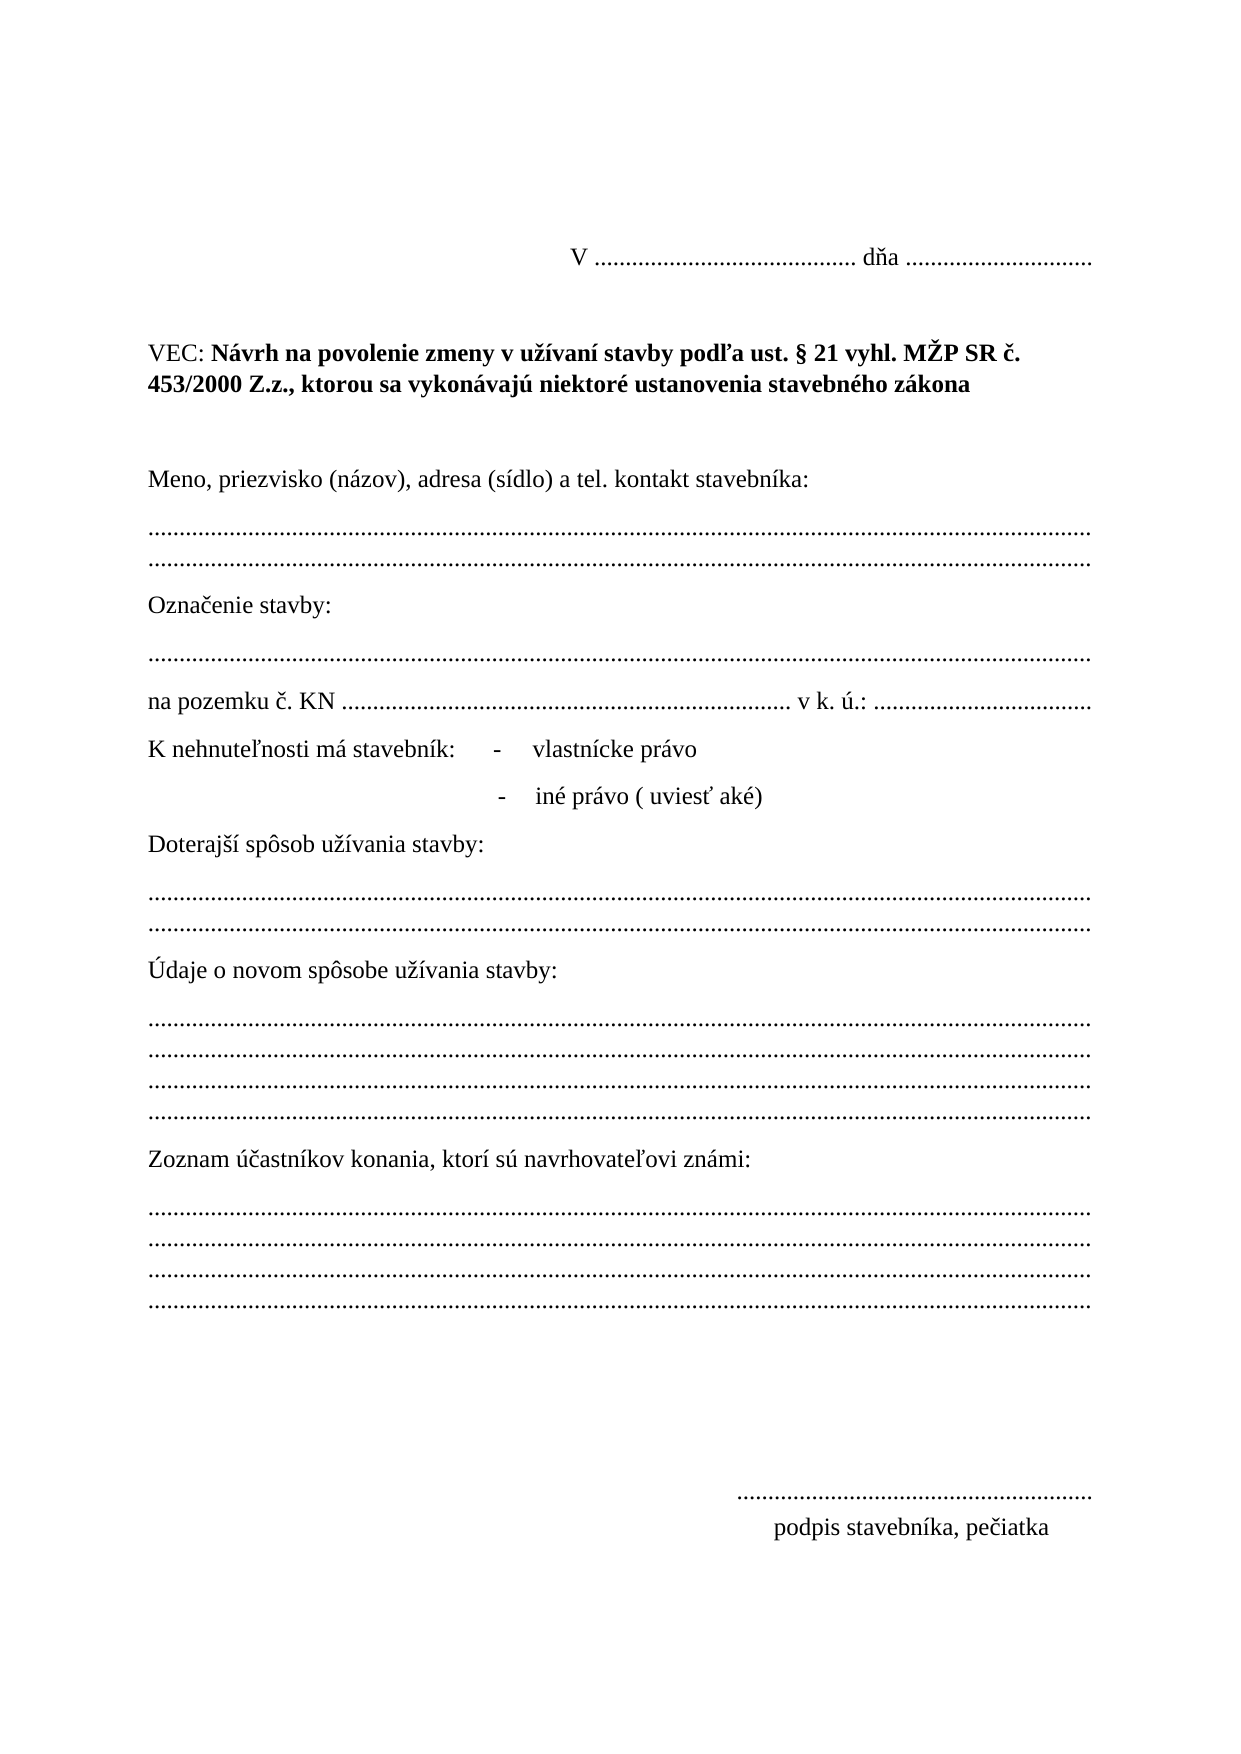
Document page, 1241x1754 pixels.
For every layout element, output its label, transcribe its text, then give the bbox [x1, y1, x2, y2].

text Zoznam účastníkov konania, ktorí sú navrhovateľovi známi: [148, 1144, 1093, 1173]
text Údaje o novom spôsobe užívania stavby: [148, 956, 1093, 984]
text .............................................................................................................................................................................................................................................................................................................. [148, 877, 1093, 937]
text Meno, priezvisko (názov), adresa (sídlo) a tel. kontakt stavebníka: [148, 464, 1093, 493]
text Označenie stavby: [148, 591, 1093, 619]
text ......................................................... [148, 1476, 1093, 1504]
text na pozemku č. KN ........................................................................ v k. ú.: ................................... [148, 686, 1093, 715]
text V .......................................... dňa .............................. [148, 242, 1093, 271]
text ............................................................................................................................................................................................................................................................................................................................................................................................................................................................................................................................................................................................................................ [148, 1192, 1093, 1314]
text ............................................................................................................................................................................................................................................................................................................................................................................................................................................................................................................................................................................................................................ [148, 1003, 1093, 1125]
text ....................................................................................................................................................... [148, 638, 1093, 667]
text Doterajší spôsob užívania stavby: [148, 829, 1093, 858]
list iné právo ( uviesť aké) [498, 781, 1093, 810]
text K nehnuteľnosti má stavebník: - vlastnícke právo [148, 734, 1093, 762]
text .............................................................................................................................................................................................................................................................................................................. [148, 512, 1093, 572]
text VEC: Návrh na povolenie zmeny v užívaní stavby podľa ust. § 21 vyhl. MŽP SR č. 453/2000 Z.z., ktorou sa vykonávajú niektoré ustanovenia stavebného zákona [148, 338, 1093, 397]
